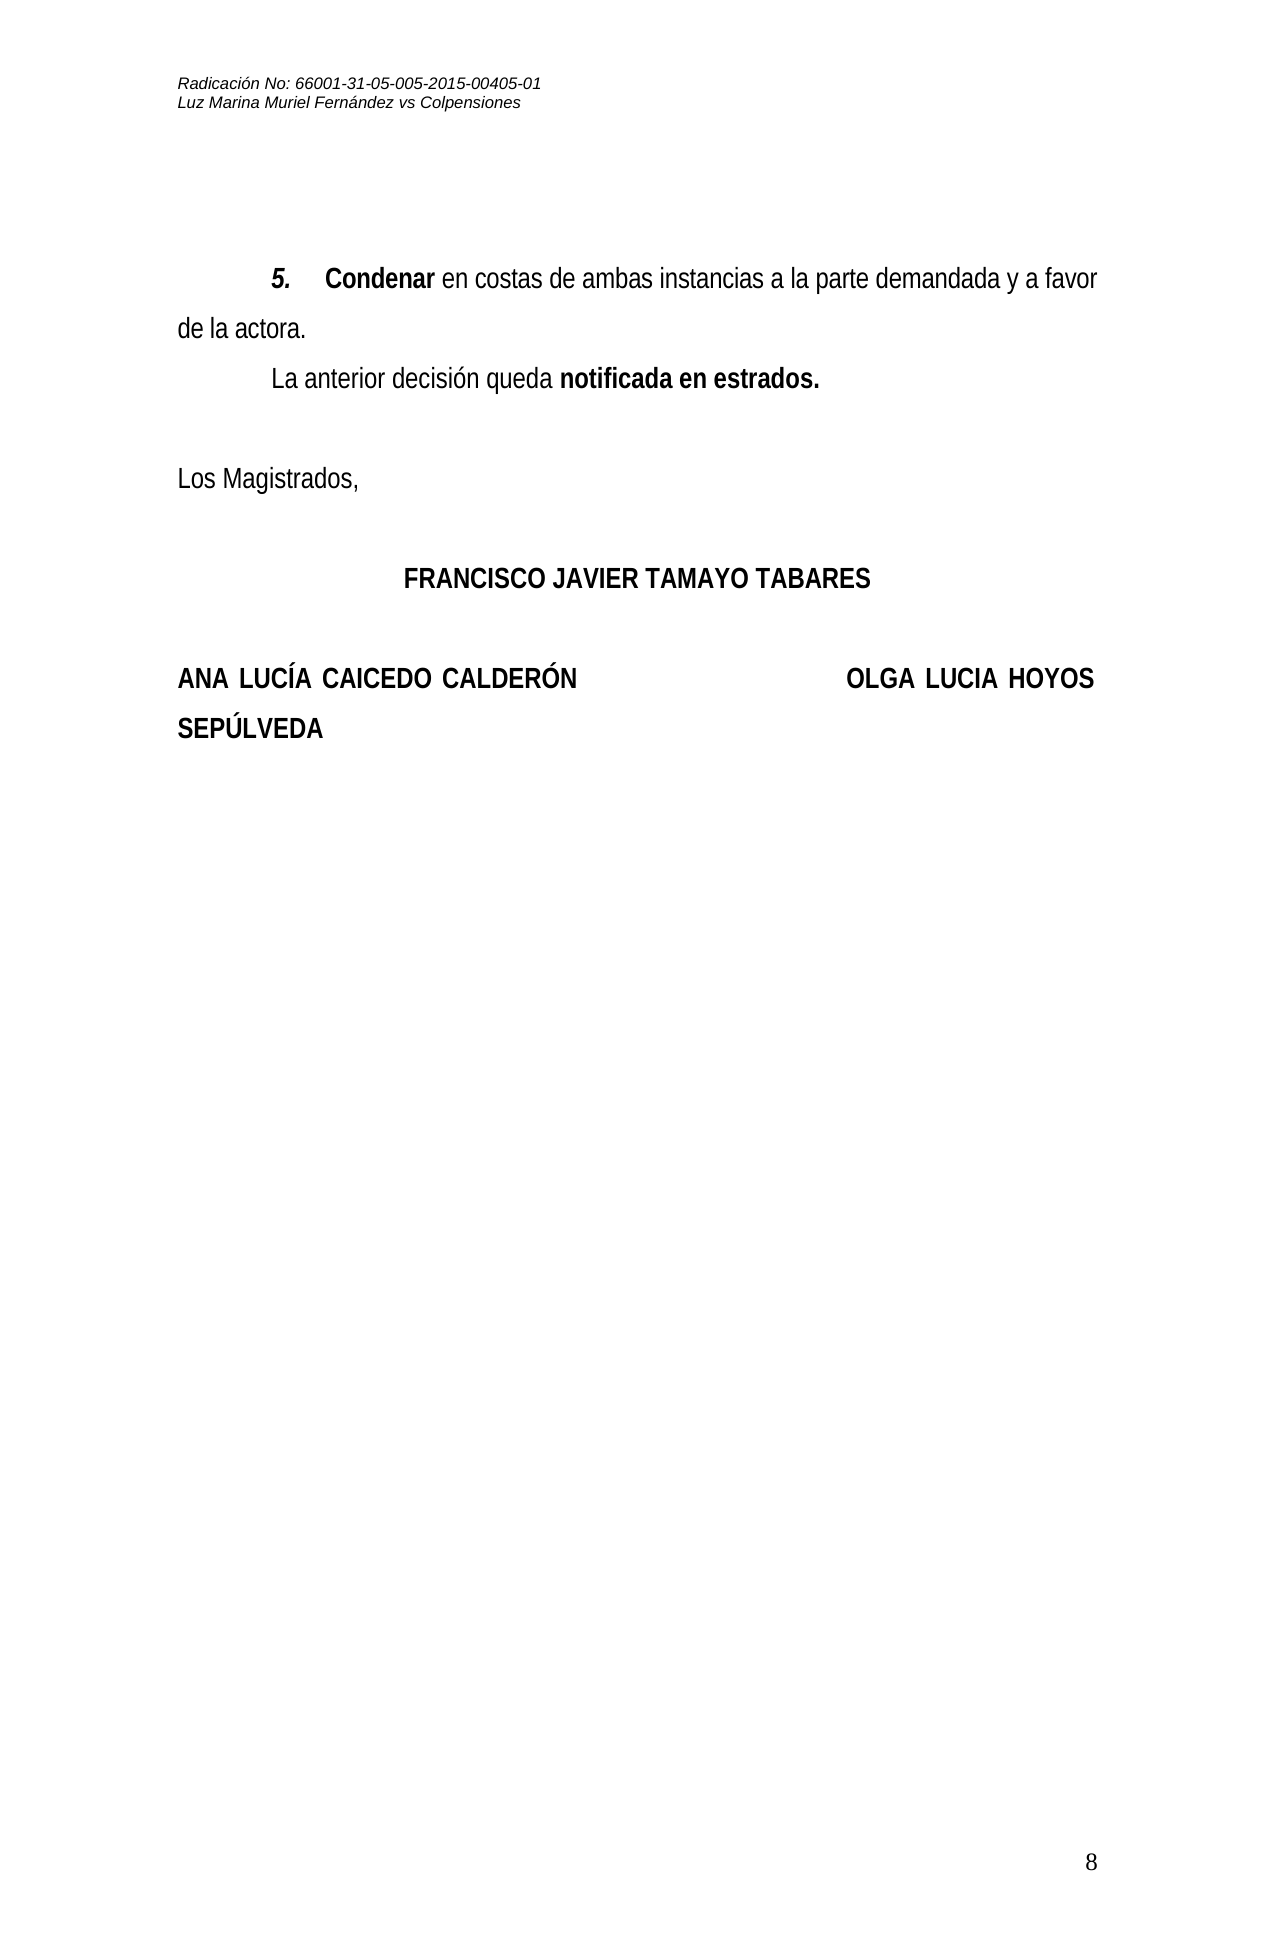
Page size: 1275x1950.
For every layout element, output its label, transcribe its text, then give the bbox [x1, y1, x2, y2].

text Los Magistrados, [177, 461, 1098, 494]
text La anterior decisión queda notificada en estrados. [177, 361, 1098, 394]
text ANA LUCÍA CAICEDO CALDERÓN OLGA LUCIA HOYOS SEPÚLVEDA [177, 662, 1098, 745]
text FRANCISCO JAVIER TAMAYO TABARES [177, 561, 1098, 595]
list Condenar en costas de ambas instancias a la parte demandada y a favor de la actora. [177, 261, 1098, 344]
